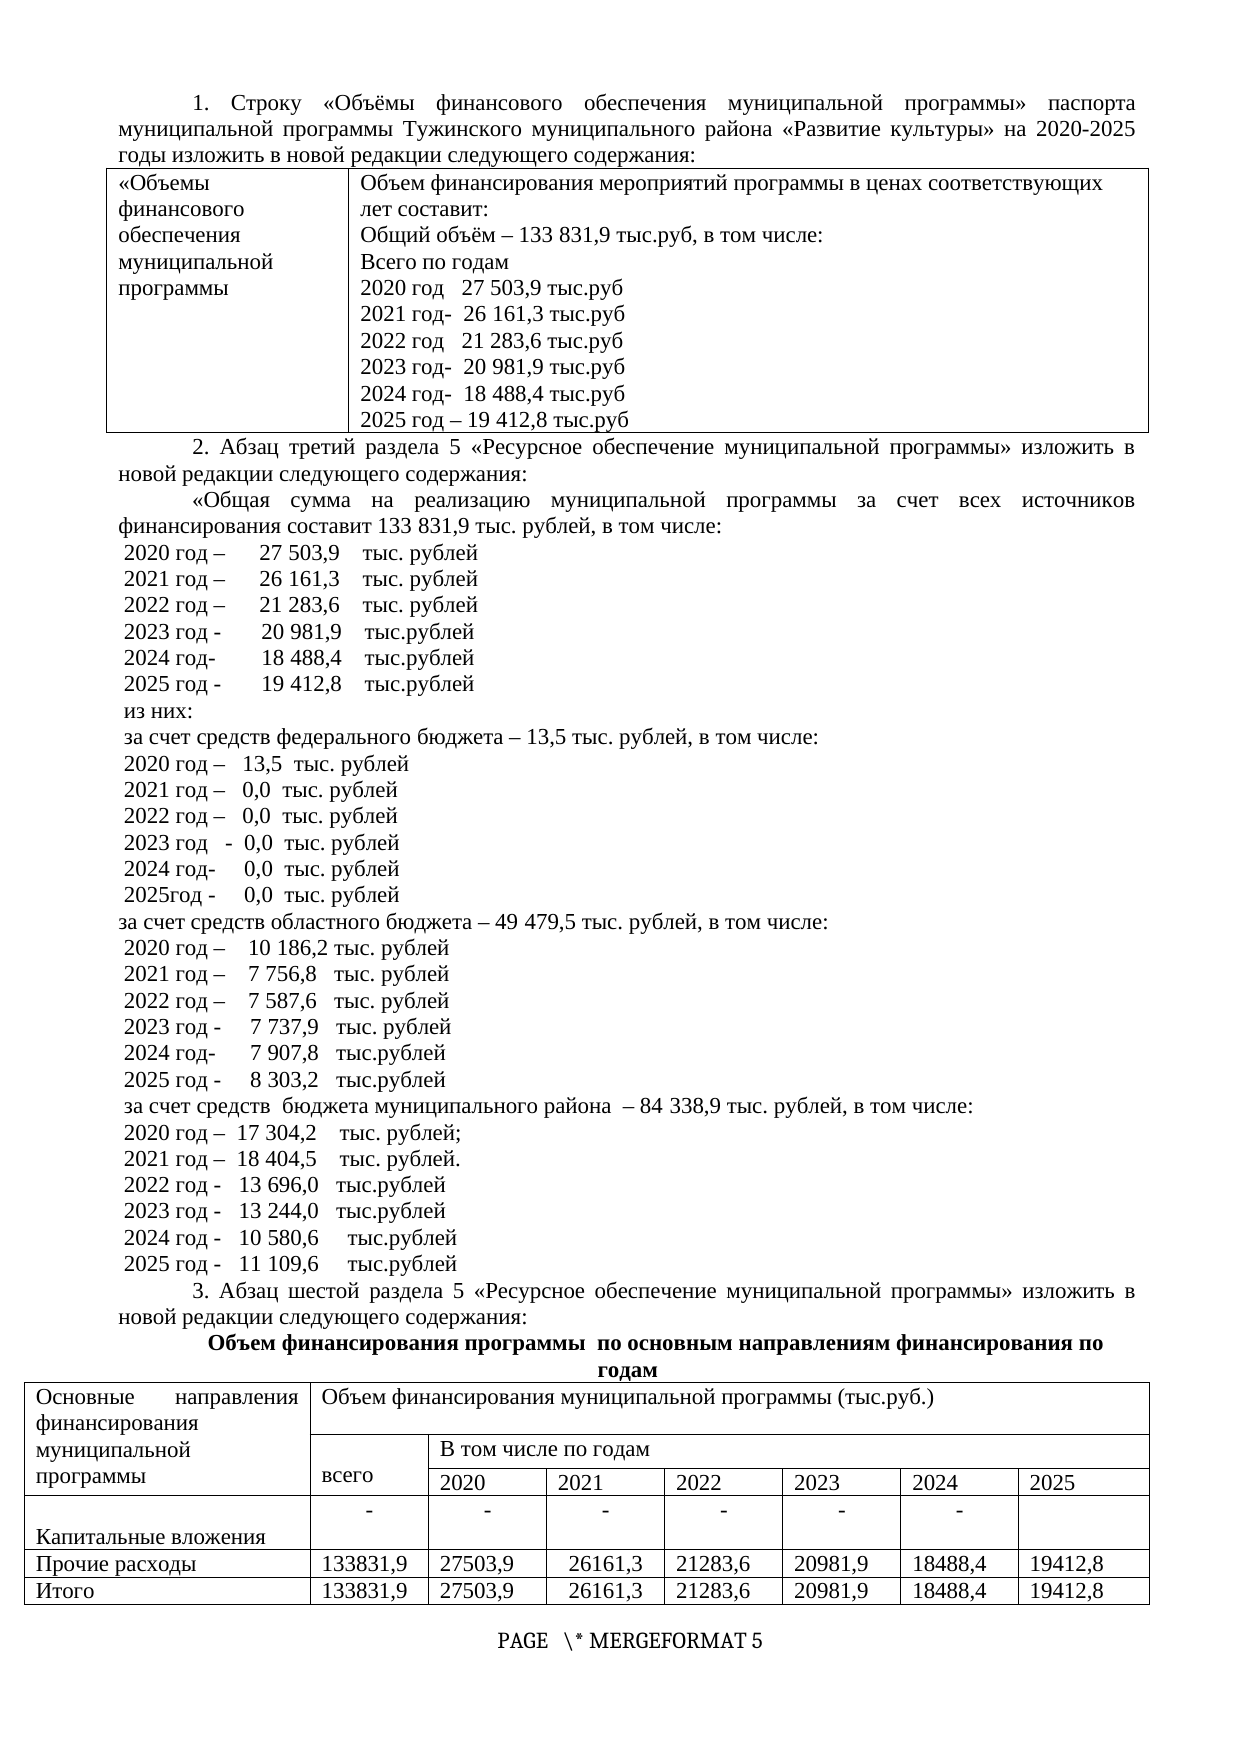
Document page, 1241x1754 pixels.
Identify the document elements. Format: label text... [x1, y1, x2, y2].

text 2024 год- 0,0 тыс. рублей [118, 855, 1137, 881]
text 2023 год - 20 981,9 тыс.рублей [118, 618, 1137, 644]
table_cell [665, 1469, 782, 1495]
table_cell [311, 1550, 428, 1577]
text 2021 год – 26 161,3 тыс. рублей [118, 565, 1137, 591]
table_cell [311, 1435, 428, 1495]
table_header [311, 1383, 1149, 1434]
text 2024 год- 7 907,8 тыс.рублей [118, 1039, 1137, 1066]
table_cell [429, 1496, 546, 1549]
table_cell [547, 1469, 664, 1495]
text 2023 год - 7 737,9 тыс. рублей [118, 1013, 1137, 1039]
text 2021 год – 18 404,5 тыс. рублей. [118, 1145, 1137, 1171]
text 2025год - 0,0 тыс. рублей [118, 881, 1137, 908]
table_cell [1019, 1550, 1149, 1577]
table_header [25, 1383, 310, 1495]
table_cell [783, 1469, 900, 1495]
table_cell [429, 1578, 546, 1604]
text 2022 год – 0,0 тыс. рублей [118, 802, 1137, 829]
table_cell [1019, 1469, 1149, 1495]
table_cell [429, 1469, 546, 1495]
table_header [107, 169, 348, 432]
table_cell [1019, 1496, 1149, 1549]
text 2021 год – 0,0 тыс. рублей [118, 776, 1137, 802]
text за счет средств федерального бюджета – 13,5 тыс. рублей, в том числе: [118, 723, 1137, 749]
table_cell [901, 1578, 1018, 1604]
text 1. Строку «Объёмы финансового обеспечения муниципальной программы» паспорта муниципальной программы Тужинского муниципального района «Развитие культуры» на 2020-2025 годы изложить в новой редакции следующего содержания: [118, 89, 1137, 168]
text 2020 год – 27 503,9 тыс. рублей [118, 539, 1137, 565]
text 2022 год - 13 696,0 тыс.рублей [118, 1171, 1137, 1198]
text 2024 год - 10 580,6 тыс.рублей [118, 1224, 1137, 1250]
text 3. Абзац шестой раздела 5 «Ресурсное обеспечение муниципальной программы» изложить в новой редакции следующего содержания: [118, 1277, 1137, 1329]
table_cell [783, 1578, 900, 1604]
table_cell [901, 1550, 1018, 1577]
text 2021 год – 7 756,8 тыс. рублей [118, 960, 1137, 987]
text 2025 год - 8 303,2 тыс.рублей [118, 1066, 1137, 1092]
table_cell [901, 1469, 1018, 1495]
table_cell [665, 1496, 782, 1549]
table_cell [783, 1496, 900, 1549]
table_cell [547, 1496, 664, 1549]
text 2024 год- 18 488,4 тыс.рублей [118, 644, 1137, 671]
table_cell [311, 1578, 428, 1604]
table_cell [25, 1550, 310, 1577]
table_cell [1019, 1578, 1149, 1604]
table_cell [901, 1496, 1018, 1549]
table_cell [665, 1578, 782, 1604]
text 2022 год – 21 283,6 тыс. рублей [118, 591, 1137, 618]
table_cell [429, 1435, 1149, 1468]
text 2. Абзац третий раздела 5 «Ресурсное обеспечение муниципальной программы» изложить в новой редакции следующего содержания: [118, 433, 1137, 486]
text 2025 год - 11 109,6 тыс.рублей [118, 1250, 1137, 1277]
text Объем финансирования программы по основным направлениям финансирования по годам [118, 1329, 1137, 1382]
text 2022 год – 7 587,6 тыс. рублей [118, 987, 1137, 1013]
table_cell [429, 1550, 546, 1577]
text 2023 год - 13 244,0 тыс.рублей [118, 1198, 1137, 1224]
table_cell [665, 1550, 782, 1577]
text 2025 год - 19 412,8 тыс.рублей [118, 671, 1137, 697]
text за счет средств областного бюджета – 49 479,5 тыс. рублей, в том числе: [118, 908, 1137, 934]
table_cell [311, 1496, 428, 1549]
text из них: [118, 697, 1137, 723]
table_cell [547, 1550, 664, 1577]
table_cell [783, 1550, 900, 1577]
text 2020 год – 10 186,2 тыс. рублей [118, 934, 1137, 960]
text 2020 год – 13,5 тыс. рублей [118, 749, 1137, 776]
text «Общая сумма на реализацию муниципальной программы за счет всех источников финансирования составит 133 831,9 тыс. рублей, в том числе: [118, 486, 1137, 539]
text 2020 год – 17 304,2 тыс. рублей; [118, 1118, 1137, 1145]
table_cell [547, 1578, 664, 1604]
text 2023 год - 0,0 тыс. рублей [118, 829, 1137, 855]
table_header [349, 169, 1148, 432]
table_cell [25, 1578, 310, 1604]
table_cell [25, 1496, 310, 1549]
text за счет средств бюджета муниципального района – 84 338,9 тыс. рублей, в том числе: [118, 1092, 1137, 1118]
